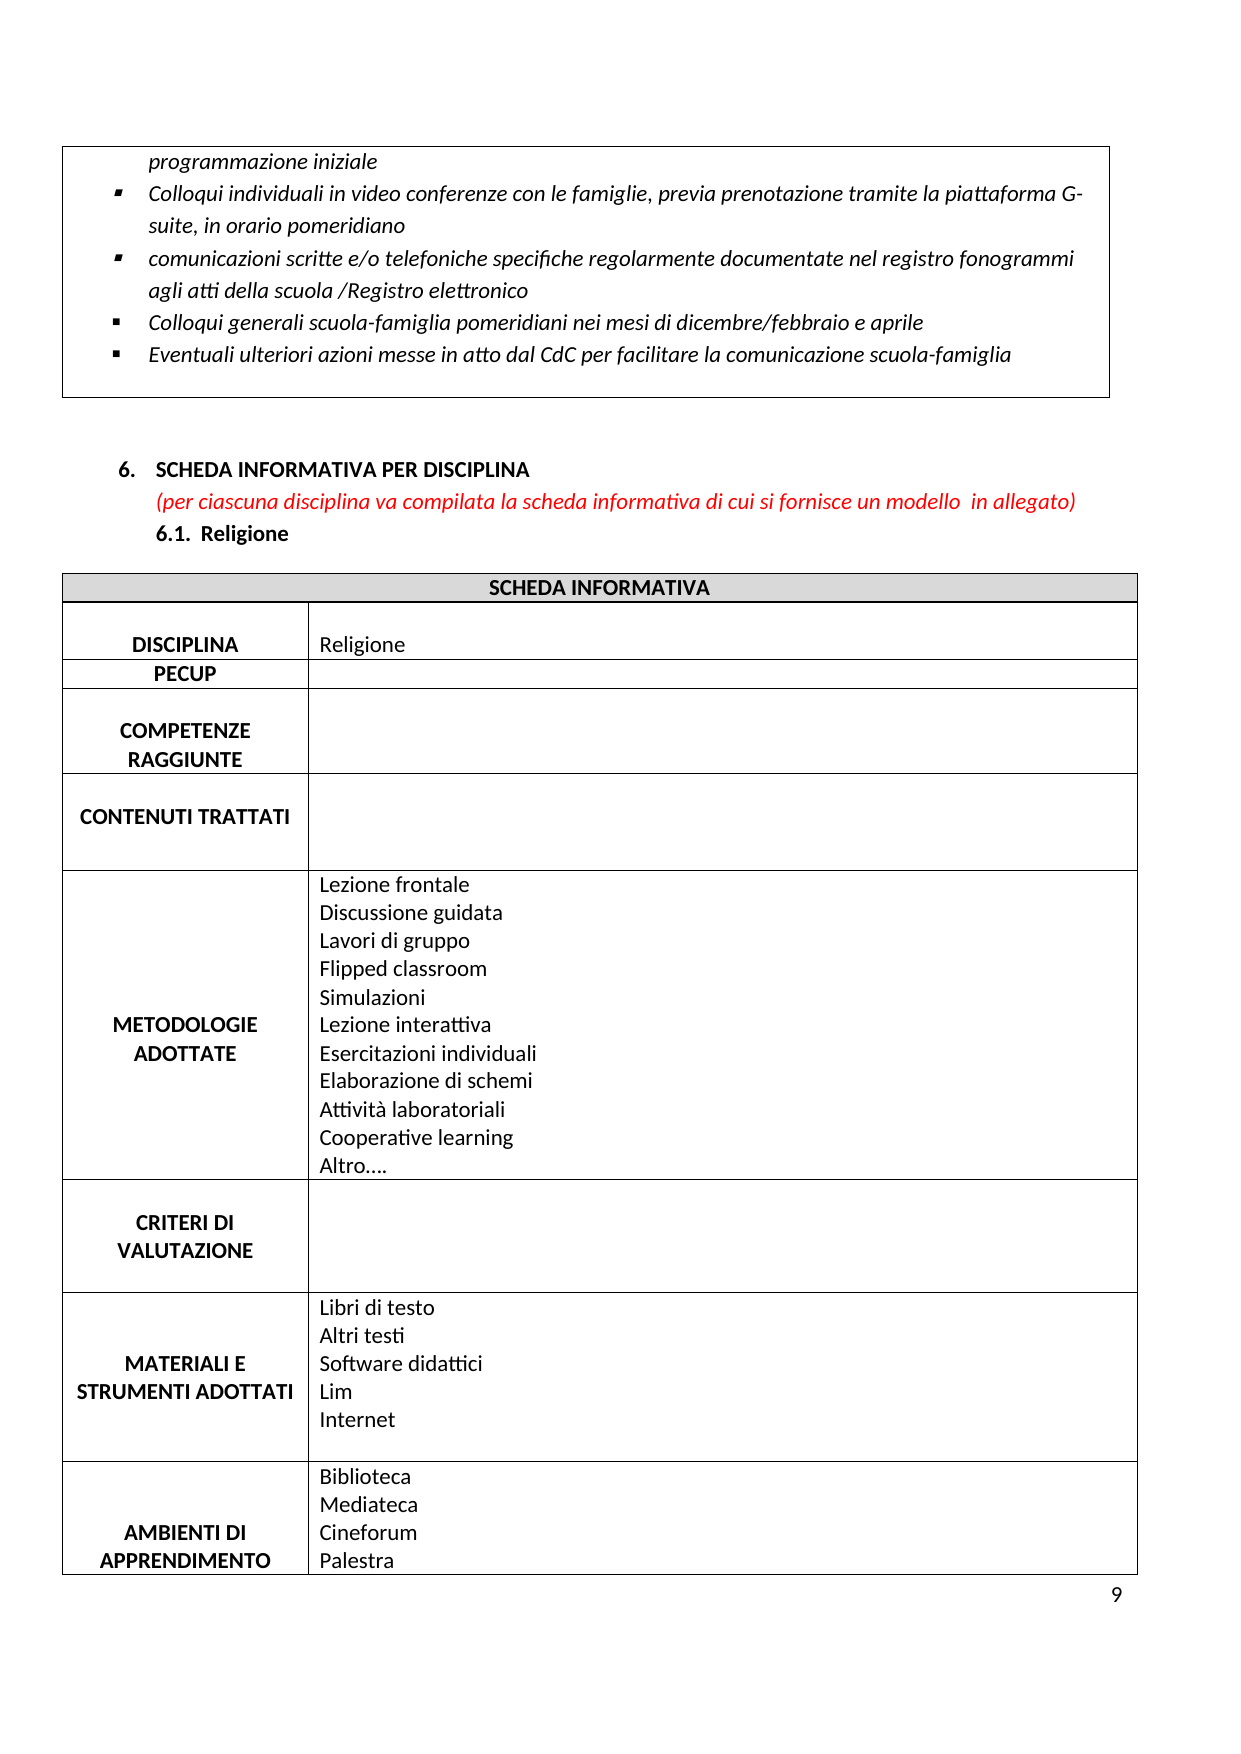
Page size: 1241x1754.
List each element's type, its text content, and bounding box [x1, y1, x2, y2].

table_cell PECUP [63, 660, 308, 688]
table_cell [309, 660, 1137, 688]
table_header SCHEDA INFORMATIVA [63, 574, 1137, 601]
table_cell Lezione frontale Discussione guidata Lavori di gruppo Flipped classroom Simulazioni Lezione interattiva Esercitazioni individuali Elaborazione di schemi Attività laboratoriali Cooperative learning Altro…. [309, 871, 1137, 1179]
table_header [63, 147, 1109, 397]
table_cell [309, 1462, 1137, 1574]
table_cell COMPETENZE RAGGIUNTE [63, 689, 308, 773]
table_cell CRITERI DI VALUTAZIONE [63, 1180, 308, 1292]
table_cell Libri di testo Altri testi Software didattici Lim Internet [309, 1293, 1137, 1461]
list Religione [156, 519, 1122, 547]
table_cell CONTENUTI TRATTATI [63, 774, 308, 869]
table_cell [309, 1180, 1137, 1292]
table_cell Religione [309, 603, 1137, 658]
table_cell [309, 774, 1137, 869]
list (per ciascuna disciplina va compilata la scheda informativa di cui si fornisce un modello in allegato) [156, 487, 1122, 515]
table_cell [63, 1462, 308, 1574]
table_cell DISCIPLINA [63, 603, 308, 658]
table_cell [309, 689, 1137, 773]
table_cell MATERIALI E STRUMENTI ADOTTATI [63, 1293, 308, 1461]
table_cell METODOLOGIE ADOTTATE [63, 871, 308, 1179]
list SCHEDA INFORMATIVA PER DISCIPLINA [118, 455, 1122, 483]
